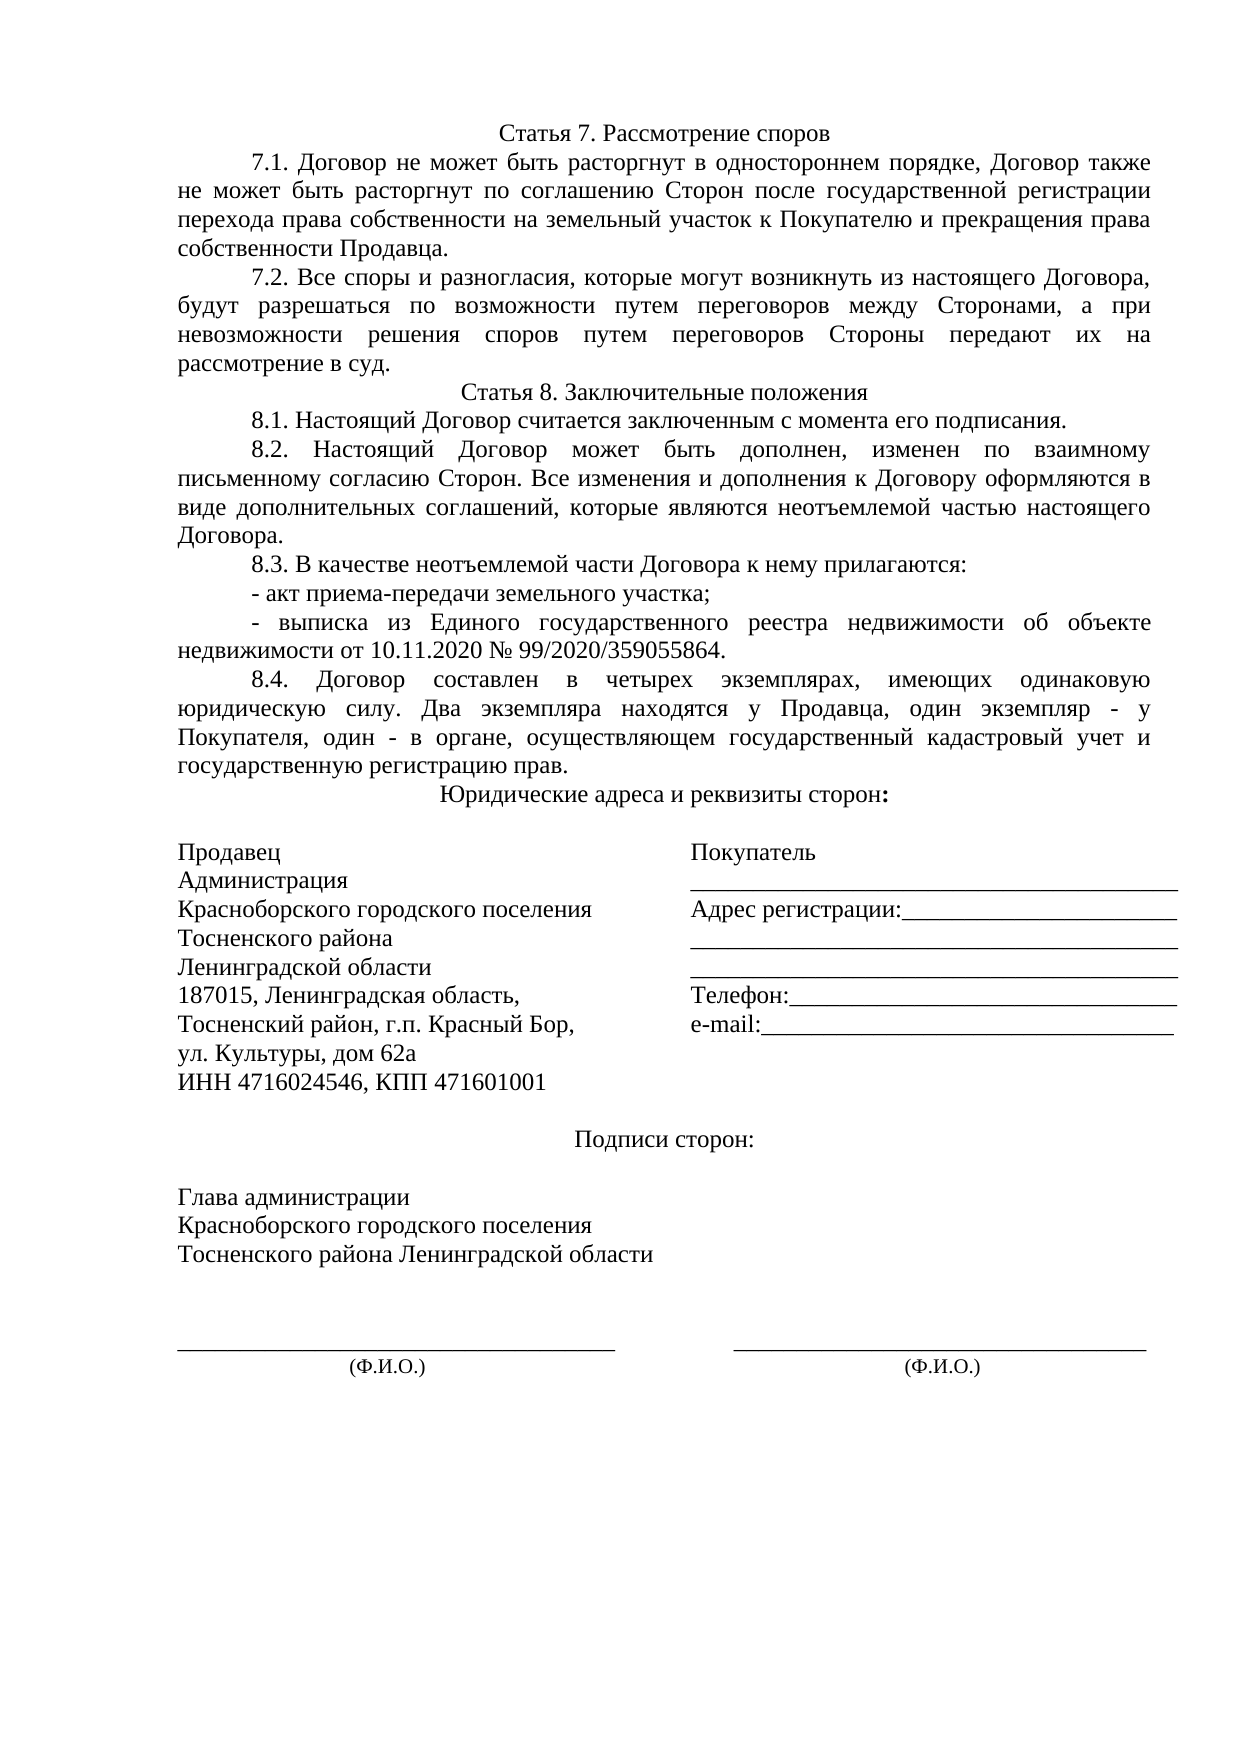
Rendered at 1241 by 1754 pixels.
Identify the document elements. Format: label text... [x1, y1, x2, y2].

text (Ф.И.О.) (Ф.И.О.) [177, 1354, 1152, 1378]
text Статья 8. Заключительные положения [177, 377, 1152, 406]
table_header Покупатель [679, 837, 1192, 866]
text Подписи сторон: [177, 1124, 1152, 1153]
text Статья 7. Рассмотрение споров [177, 118, 1152, 147]
table_cell _______________________________________ Адрес регистрации:______________________ _______________________________________ _______________________________________ Телефон:_______________________________ e-mail:_________________________________ [679, 866, 1192, 1124]
text 8.4. Договор составлен в четырех экземплярах, имеющих одинаковую юридическую силу. Два экземпляра находятся у Продавца, один экземпляр - у Покупателя, один - в органе, осуществляющем государственный кадастровый учет и государственную регистрацию прав. [177, 664, 1152, 779]
text 8.3. В качестве неотъемлемой части Договора к нему прилагаются: [177, 549, 1152, 578]
text 8.2. Настоящий Договор может быть дополнен, изменен по взаимному письменному согласию Сторон. Все изменения и дополнения к Договору оформляются в виде дополнительных соглашений, которые являются неотъемлемой частью настоящего Договора. [177, 434, 1152, 549]
text Тосненского района Ленинградской области [177, 1239, 1152, 1268]
table_cell Администрация Красноборского городского поселения Тосненского района Ленинградской области 187015, Ленинградская область, Тосненский район, г.п. Красный Бор, ул. Культуры, дом 62а ИНН 4716024546, КПП 471601001 [166, 866, 679, 1124]
table_header Продавец [166, 837, 679, 866]
text 8.1. Настоящий Договор считается заключенным с момента его подписания. [177, 406, 1152, 434]
text Глава администрации [177, 1182, 1152, 1211]
text 7.2. Все споры и разногласия, которые могут возникнуть из настоящего Договора, будут разрешаться по возможности путем переговоров между Сторонами, а при невозможности решения споров путем переговоров Стороны передают их на рассмотрение в суд. [177, 262, 1152, 377]
text ___________________________________ _________________________________ [177, 1326, 1152, 1354]
text Юридические адреса и реквизиты сторон: [177, 779, 1152, 808]
text 7.1. Договор не может быть расторгнут в одностороннем порядке, Договор также не может быть расторгнут по соглашению Сторон после государственной регистрации перехода права собственности на земельный участок к Покупателю и прекращения права собственности Продавца. [177, 147, 1152, 262]
text - акт приема-передачи земельного участка; [177, 578, 1152, 607]
text - выписка из Единого государственного реестра недвижимости об объекте недвижимости от 10.11.2020 № 99/2020/359055864. [177, 607, 1152, 664]
text Красноборского городского поселения [177, 1211, 1152, 1239]
